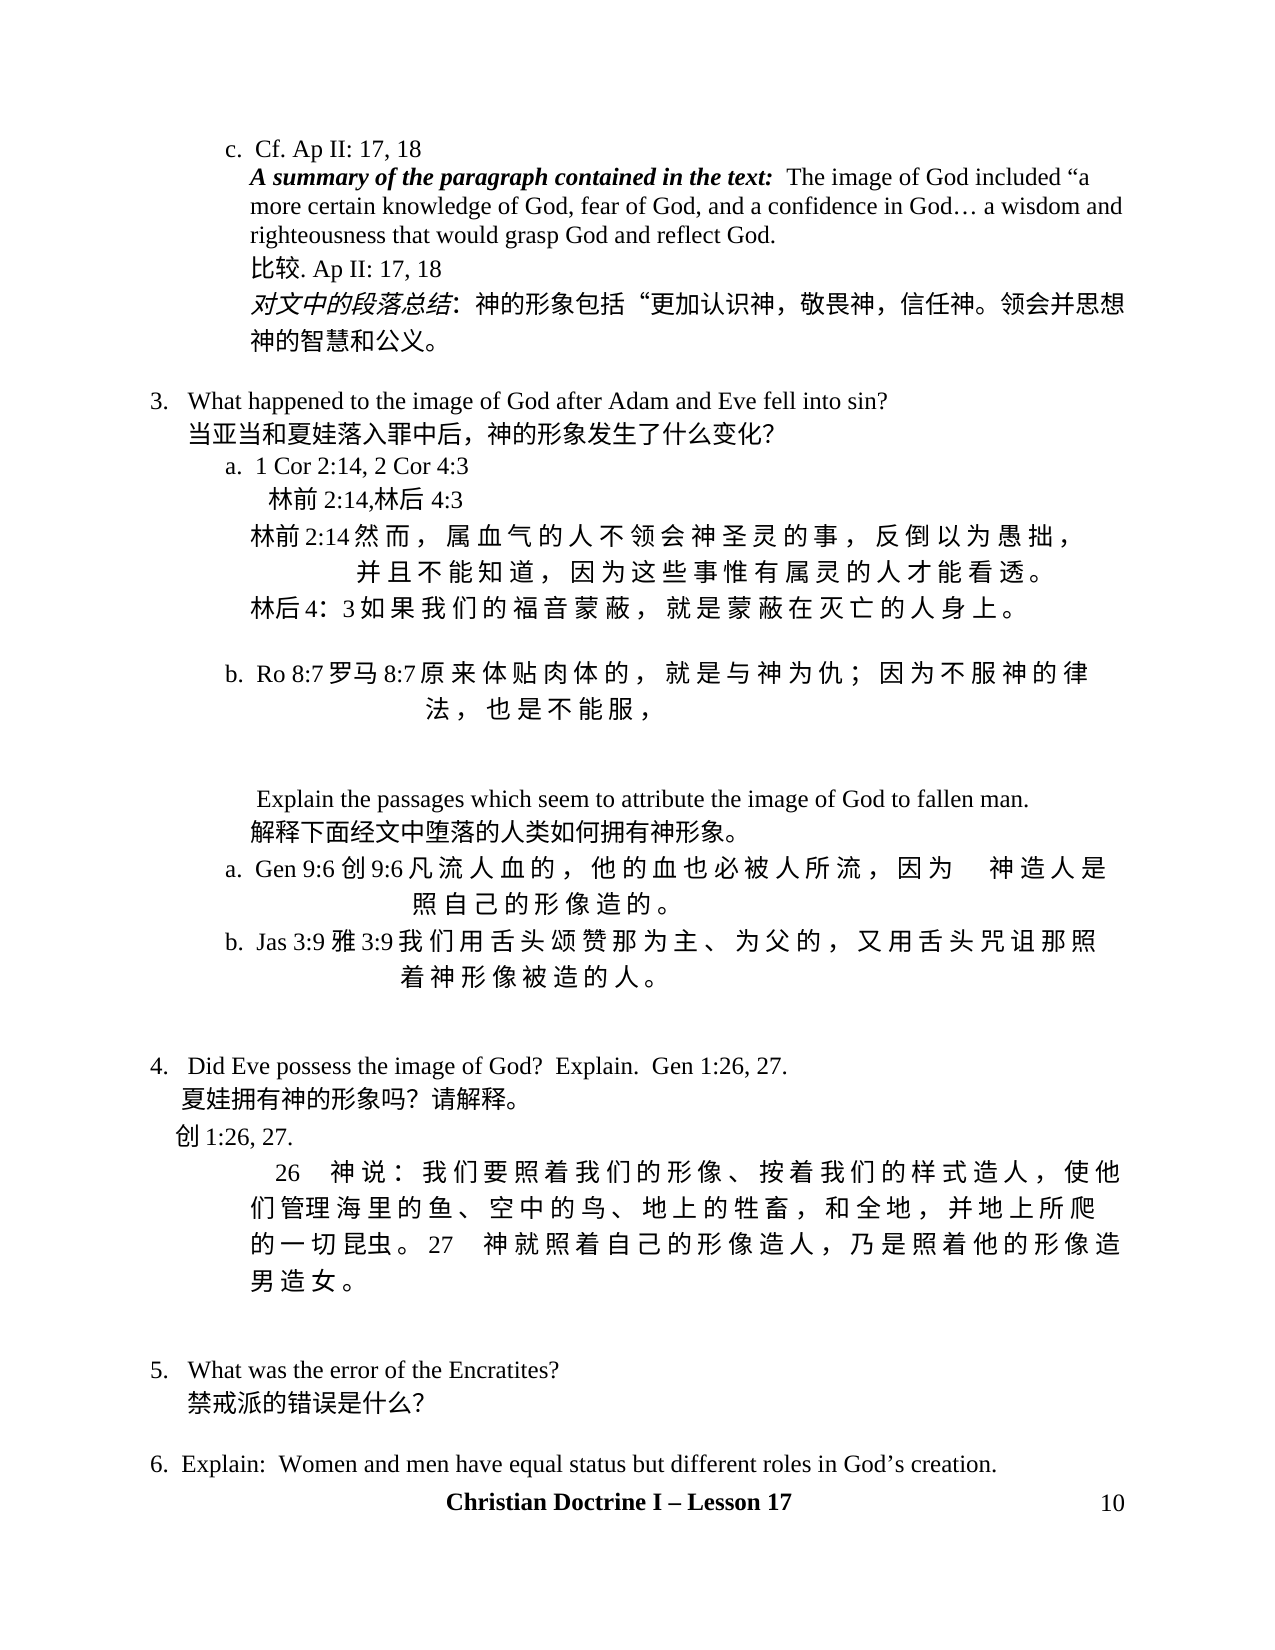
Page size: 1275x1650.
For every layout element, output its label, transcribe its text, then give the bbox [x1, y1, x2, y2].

text 夏娃拥有神的形象吗？请解释。 [150, 1080, 1125, 1116]
text a. Gen 9:6 创9:6凡 流 人 血 的 ， 他 的 血 也 必 被 人 所 流 ， 因 为 神 造 人 是 [150, 849, 1125, 885]
text 林后4：3如 果 我 们 的 福 音 蒙 蔽 ， 就 是 蒙 蔽 在 灭 亡 的 人 身 上 。 [250, 589, 1125, 625]
text 并 且 不 能 知 道 ， 因 为 这 些 事 惟 有 属 灵 的 人 才 能 看 透 。 [250, 552, 1125, 589]
list Did Eve possess the image of God? Explain. Gen 1:26, 27. [150, 1051, 1125, 1080]
text Explain the passages which seem to attribute the image of God to fallen man. [250, 784, 1125, 812]
list What was the error of the Encratites? [150, 1355, 1125, 1384]
text 对文中的段落总结：神的形象包括“更加认识神，敬畏神，信任神。领会并思想神的智慧和公义。 [250, 285, 1125, 357]
text 照 自 己 的 形 像 造 的 。 [150, 885, 1125, 921]
text 禁戒派的错误是什么？ [187, 1384, 1125, 1420]
text b. Ro 8:7罗马8:7原 来 体 贴 肉 体 的 ， 就 是 与 神 为 仇 ； 因 为 不 服 神 的 律 [150, 654, 1125, 690]
text A summary of the paragraph contained in the text: The image of God included “a more certain knowledge of God, fear of God, and a confidence in God… a wisdom and righteousness that would grasp God and reflect God. [250, 162, 1125, 249]
text 林前2:14然 而 ， 属 血 气 的 人 不 领 会 神 圣 灵 的 事 ， 反 倒 以 为 愚 拙 ， [250, 516, 1125, 552]
text 法 ， 也 是 不 能 服 ， [150, 690, 1125, 726]
list What happened to the image of God after Adam and Eve fell into sin? [150, 386, 1125, 415]
text 着 神 形 像 被 造 的 人 。 [150, 957, 1125, 994]
text c. Cf. Ap II: 17, 18 [150, 134, 1125, 162]
text 比较. Ap II: 17, 18 [250, 249, 1125, 285]
text 创1:26, 27. [150, 1116, 1125, 1152]
text 6. Explain: Women and men have equal status but different roles in God’s creation. [150, 1449, 1125, 1477]
text a. 1 Cor 2:14, 2 Cor 4:3 [150, 451, 1125, 480]
text 26 神 说 ： 我 们 要 照 着 我 们 的 形 像 、 按 着 我 们 的 样 式 造 人 ， 使 他 们 管理 海 里 的 鱼 、 空 中 的 鸟 、 地 上 的 牲 畜 ， 和 全 地 ， 并 地 上 所 爬 的 一 切 昆虫 。 27 神 就 照 着 自 己 的 形 像 造 人 ， 乃 是 照 着 他 的 形 像 造 男 造 女 。 [250, 1152, 1125, 1297]
text b. Jas 3:9 雅3:9我 们 用 舌 头 颂 赞 那 为 主 、 为 父 的 ， 又 用 舌 头 咒 诅 那 照 [150, 921, 1125, 957]
text 解释下面经文中堕落的人类如何拥有神形象。 [250, 812, 1125, 849]
text 林前2:14,林后 4:3 [150, 480, 1125, 516]
text 当亚当和夏娃落入罪中后，神的形象发生了什么变化？ [187, 415, 1125, 451]
